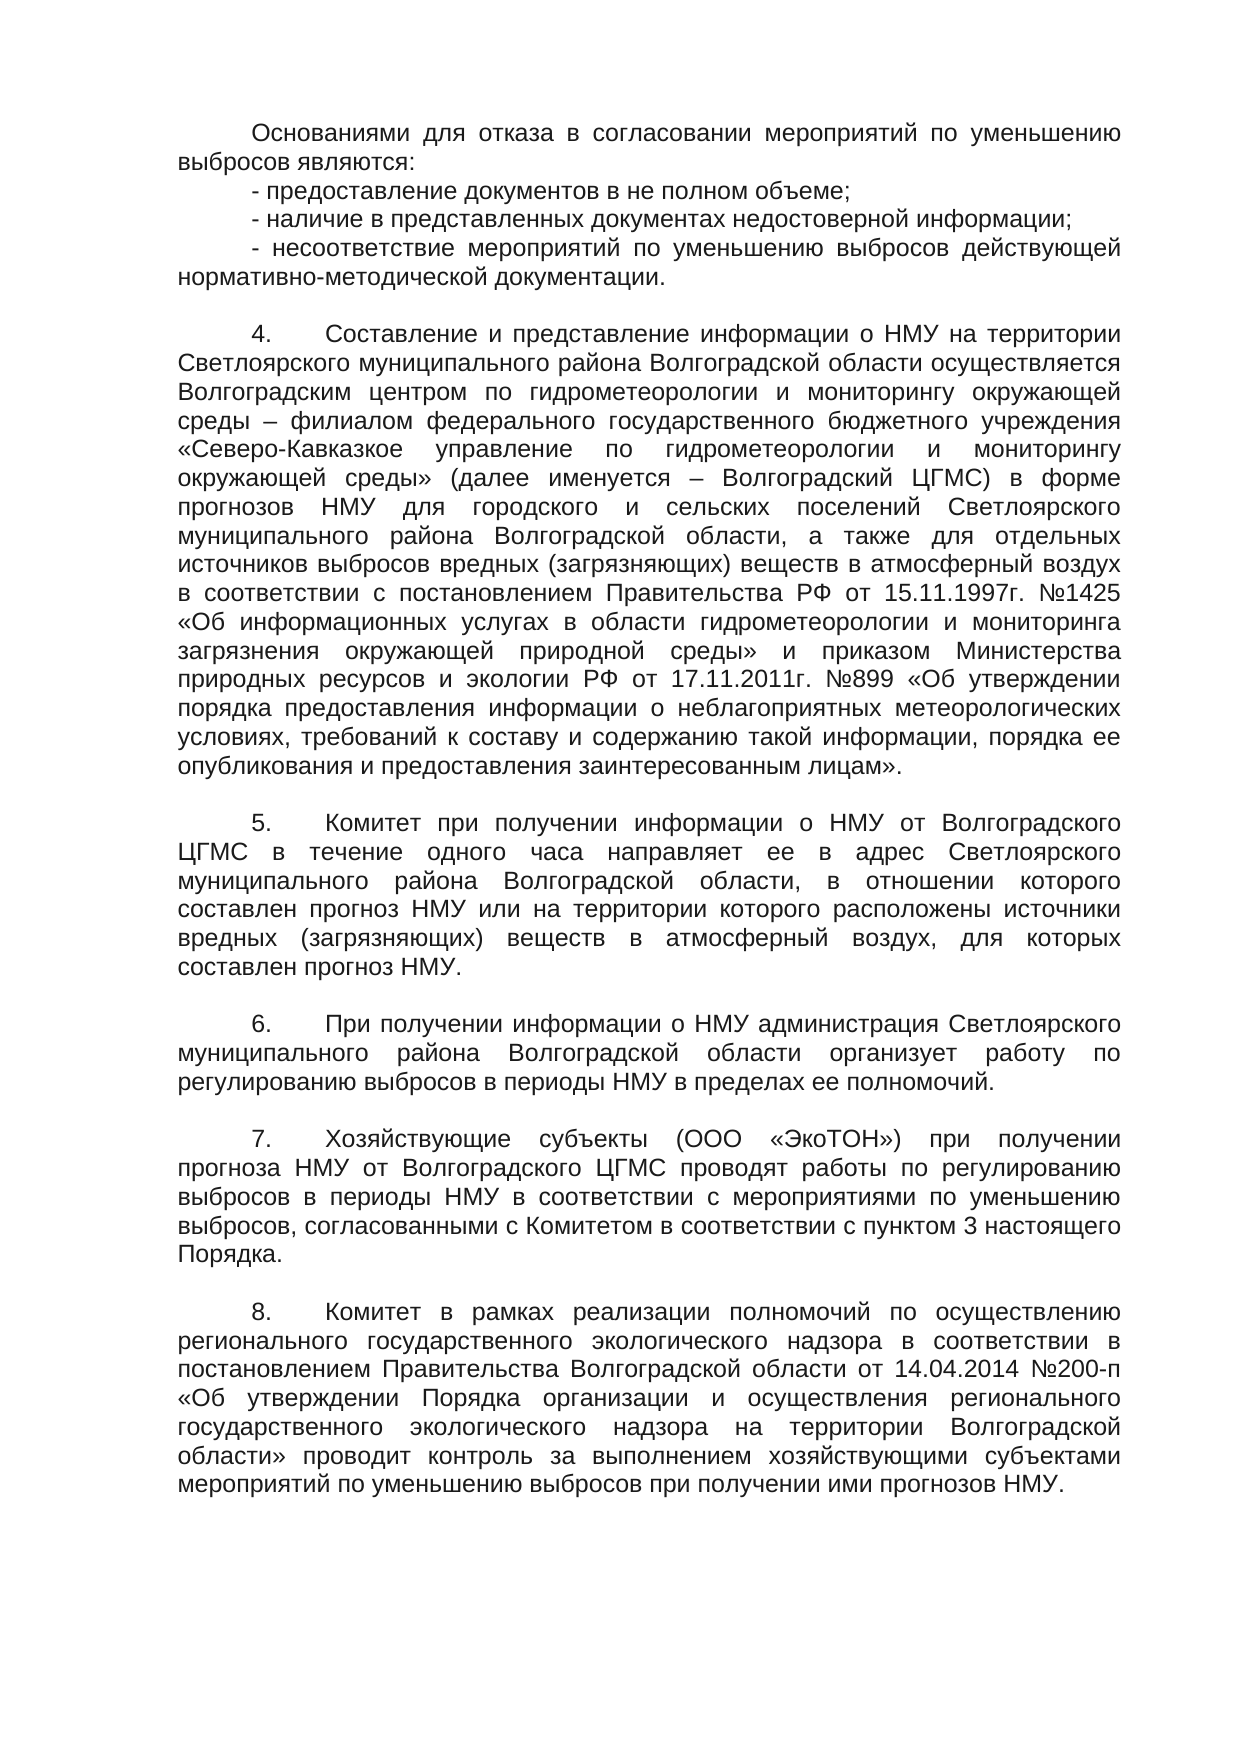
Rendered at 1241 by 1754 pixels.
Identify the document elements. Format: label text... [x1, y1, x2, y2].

list Комитет в рамках реализации полномочий по осуществлению регионального государственного экологического надзора в соответствии в постановлением Правительства Волгоградской области от 14.04.2014 №200-п «Об утверждении Порядка организации и осуществления регионального государственного экологического надзора на территории Волгоградской области» проводит контроль за выполнением хозяйствующими субъектами мероприятий по уменьшению выбросов при получении ими прогнозов НМУ. [177, 1297, 1122, 1498]
list Комитет при получении информации о НМУ от Волгоградского ЦГМС в течение одного часа направляет ее в адрес Светлоярского муниципального района Волгоградской области, в отношении которого составлен прогноз НМУ или на территории которого расположены источники вредных (загрязняющих) веществ в атмосферный воздух, для которых составлен прогноз НМУ. [177, 808, 1122, 981]
list Хозяйствующие субъекты (ООО «ЭкоТОН») при получении прогноза НМУ от Волгоградского ЦГМС проводят работы по регулированию выбросов в периоды НМУ в соответствии с мероприятиями по уменьшению выбросов, согласованными с Комитетом в соответствии с пунктом 3 настоящего Порядка. [177, 1124, 1122, 1268]
list - предоставление документов в не полном объеме; [177, 176, 1122, 204]
list При получении информации о НМУ администрация Светлоярского муниципального района Волгоградской области организует работу по регулированию выбросов в периоды НМУ в пределах ее полномочий. [177, 1009, 1122, 1096]
list - наличие в представленных документах недостоверной информации; [177, 204, 1122, 233]
list Основаниями для отказа в согласовании мероприятий по уменьшению выбросов являются: [177, 118, 1122, 176]
list Составление и представление информации о НМУ на территории Светлоярского муниципального района Волгоградской области осуществляется Волгоградским центром по гидрометеорологии и мониторингу окружающей среды – филиалом федерального государственного бюджетного учреждения «Северо-Кавказкое управление по гидрометеорологии и мониторингу окружающей среды» (далее именуется – Волгоградский ЦГМС) в форме прогнозов НМУ для городского и сельских поселений Светлоярского муниципального района Волгоградской области, а также для отдельных источников выбросов вредных (загрязняющих) веществ в атмосферный воздух в соответствии с постановлением Правительства РФ от 15.11.1997г. №1425 «Об информационных услугах в области гидрометеорологии и мониторинга загрязнения окружающей природной среды» и приказом Министерства природных ресурсов и экологии РФ от 17.11.2011г. №899 «Об утверждении порядка предоставления информации о неблагоприятных метеорологических условиях, требований к составу и содержанию такой информации, порядка ее опубликования и предоставления заинтересованным лицам». [177, 319, 1122, 779]
list - несоответствие мероприятий по уменьшению выбросов действующей нормативно-методической документации. [177, 233, 1122, 291]
